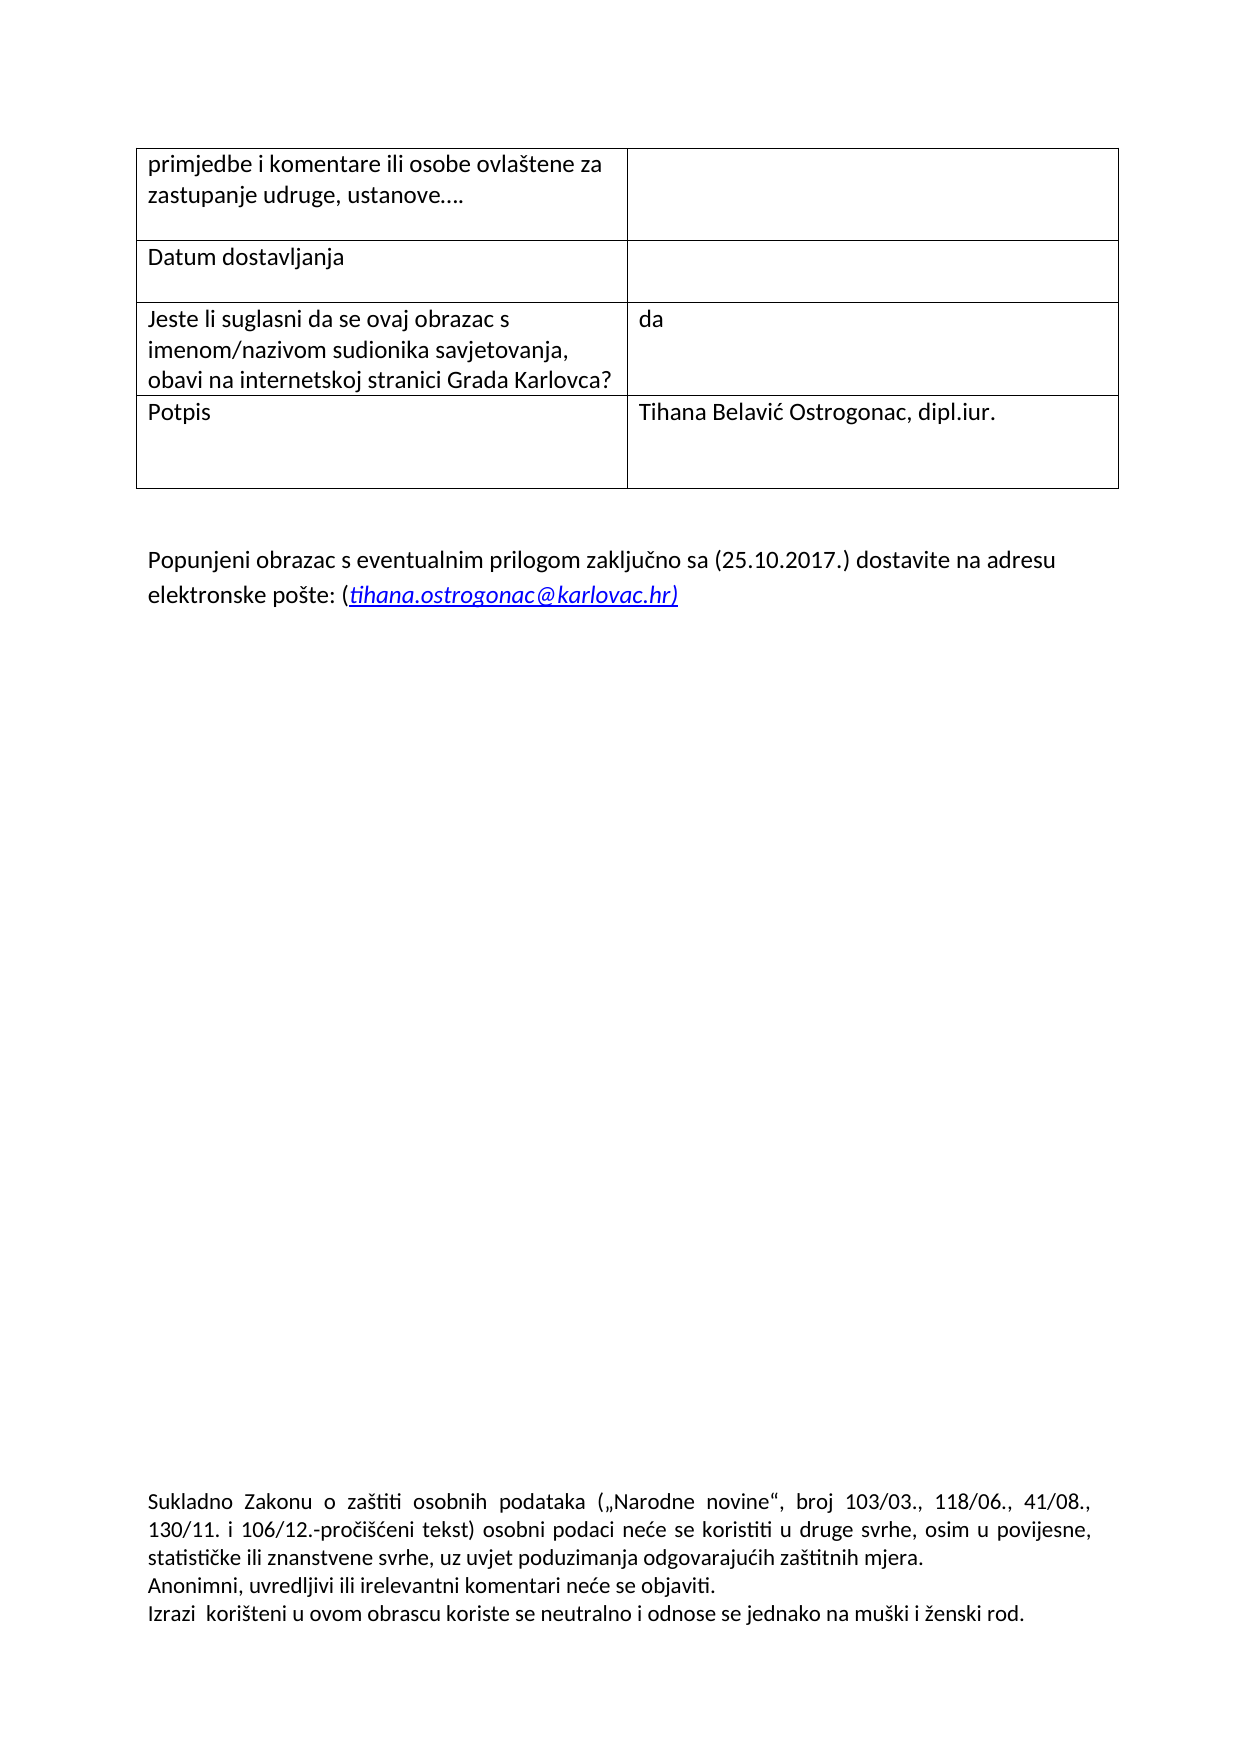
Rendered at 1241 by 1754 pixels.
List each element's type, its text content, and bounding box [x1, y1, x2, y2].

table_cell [137, 149, 627, 240]
table_cell da [628, 303, 1118, 395]
text Popunjeni obrazac s eventualnim prilogom zaključno sa (25.10.2017.) dostavite na adresu elektronske pošte: (tihana.ostrogonac@karlovac.hr) [148, 544, 1093, 610]
table_cell Datum dostavljanja [137, 241, 627, 302]
table_cell Potpis [137, 396, 627, 487]
table_cell [628, 241, 1118, 302]
table_cell Jeste li suglasni da se ovaj obrazac s imenom/nazivom sudionika savjetovanja, obavi na internetskoj stranici Grada Karlovca? [137, 303, 627, 395]
table_cell [628, 149, 1118, 240]
table_cell Tihana Belavić Ostrogonac, dipl.iur. [628, 396, 1118, 487]
